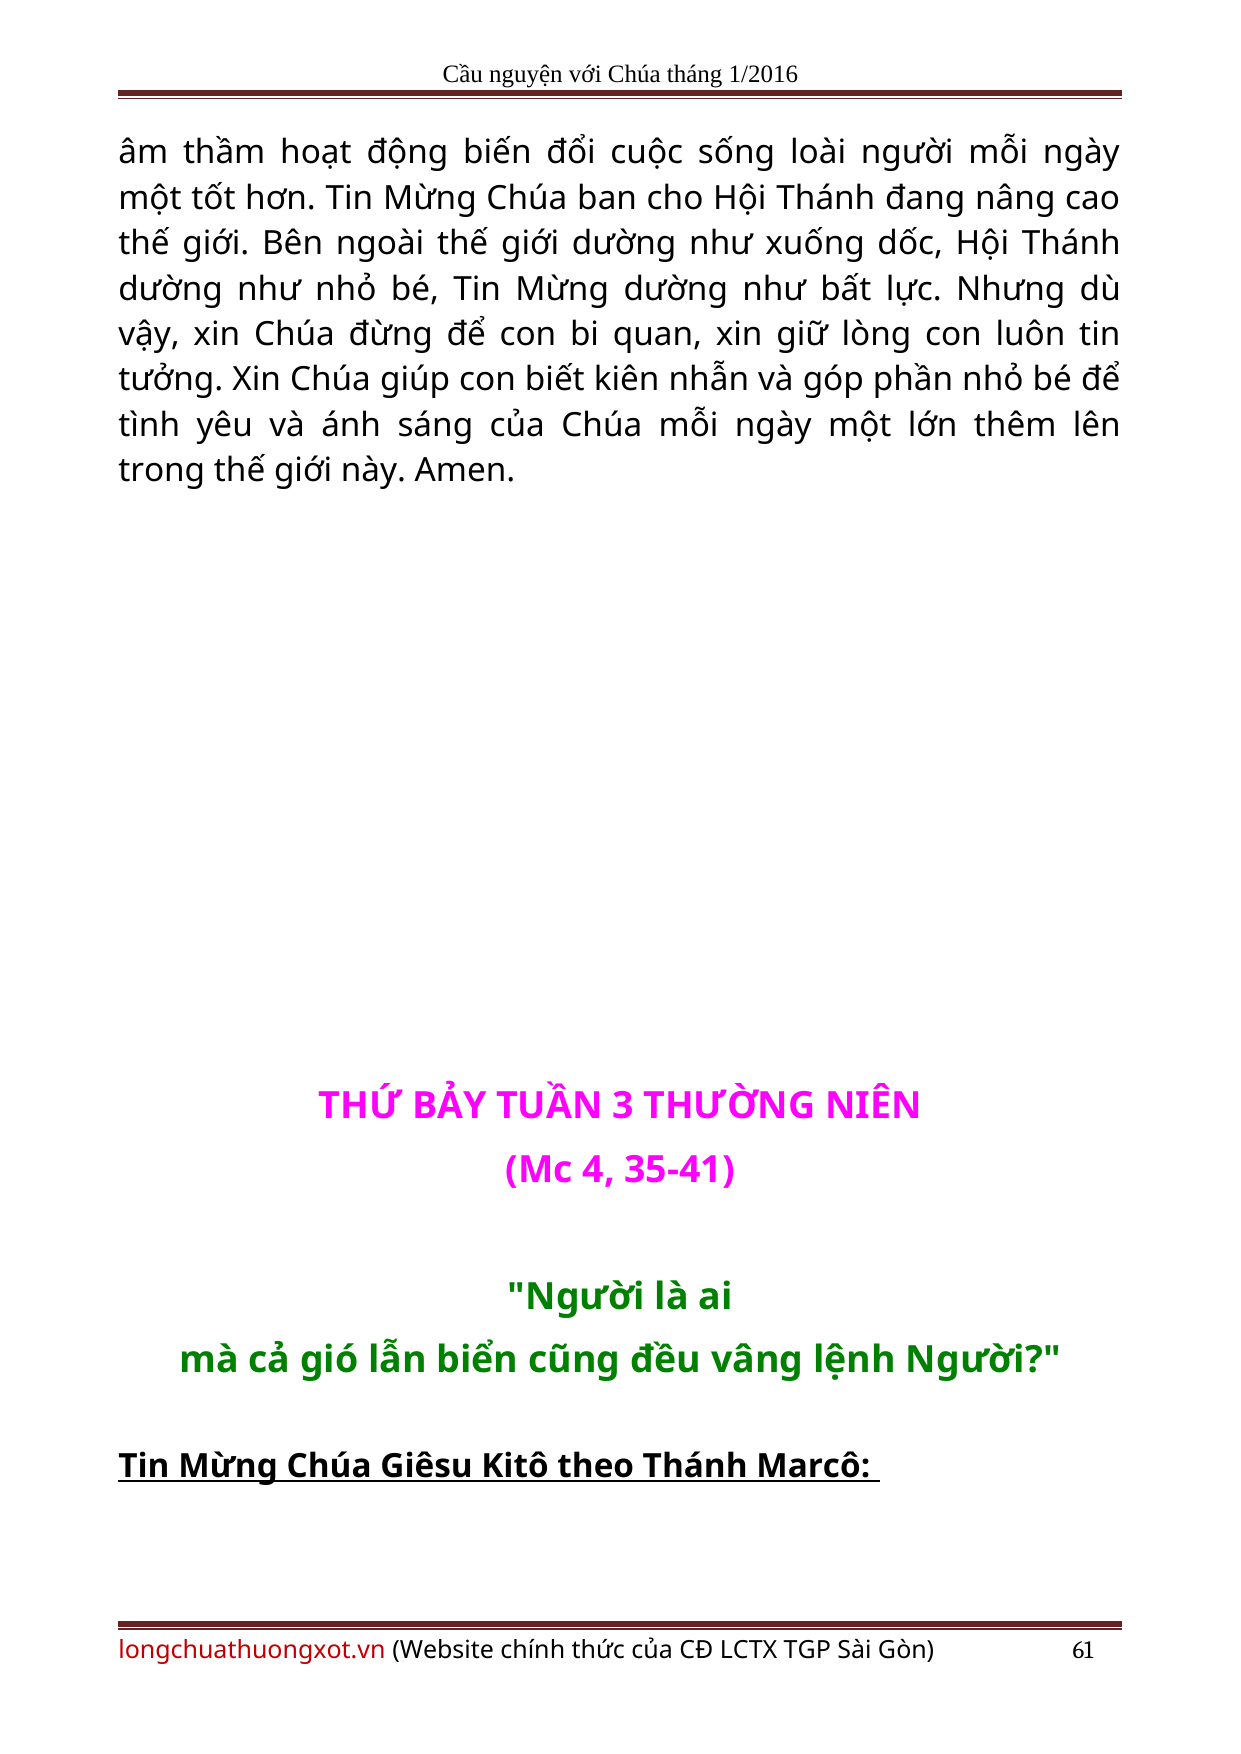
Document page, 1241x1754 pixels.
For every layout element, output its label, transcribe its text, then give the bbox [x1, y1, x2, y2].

text mà cả gió lẫn biển cũng đều vâng lệnh Người?" [118, 1333, 1122, 1384]
text "Người là ai [118, 1269, 1122, 1320]
text THỨ BẢY TUẦN 3 THƯỜNG NIÊN [118, 1078, 1122, 1129]
text Tin Mừng Chúa Giêsu Kitô theo Thánh Marcô: [118, 1442, 1122, 1487]
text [118, 128, 1122, 491]
text (Mc 4, 35-41) [118, 1142, 1122, 1193]
